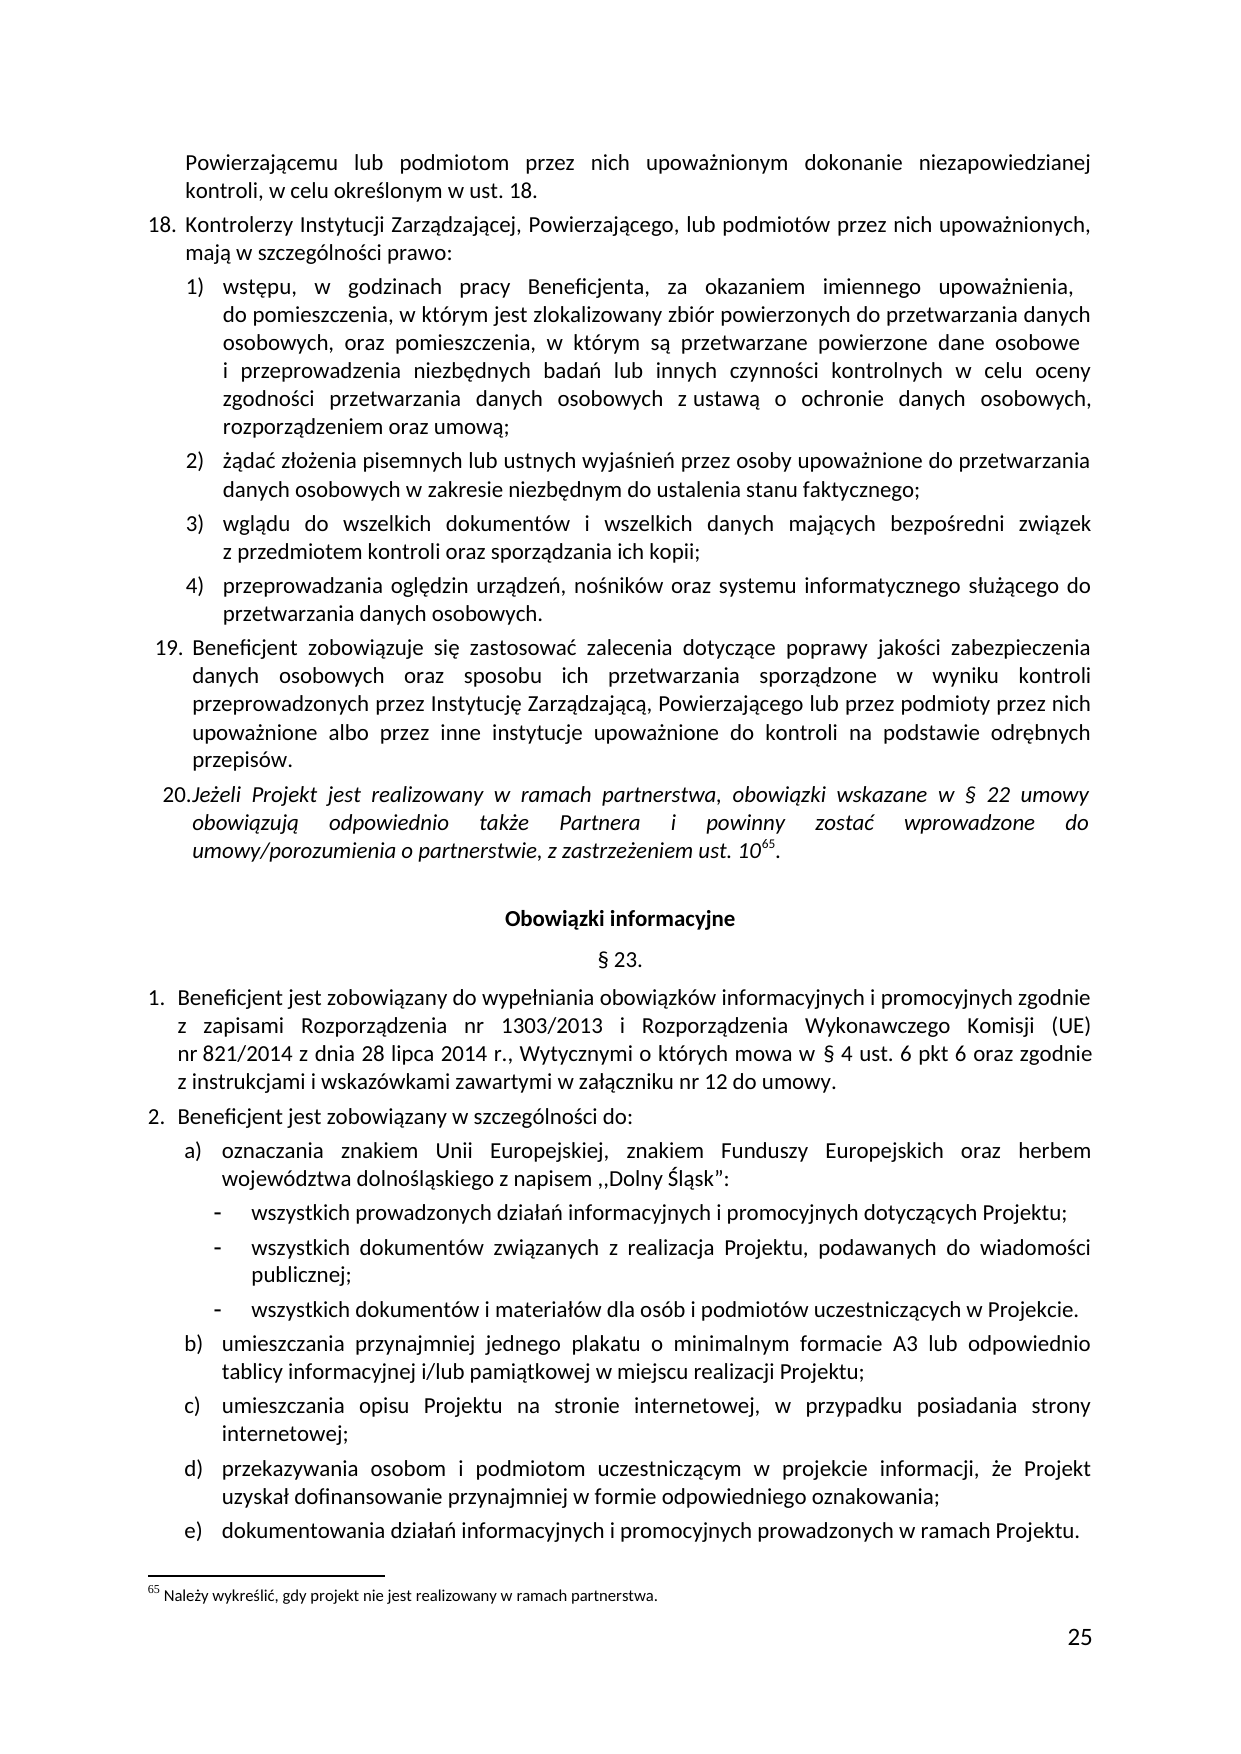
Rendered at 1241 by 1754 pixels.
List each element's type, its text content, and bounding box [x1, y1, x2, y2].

list wszystkich prowadzonych działań informacyjnych i promocyjnych dotyczących Projektu; [214, 1198, 1092, 1226]
list Beneficjent zobowiązuje się zastosować zalecenia dotyczące poprawy jakości zabezpieczenia danych osobowych oraz sposobu ich przetwarzania sporządzone w wyniku kontroli przeprowadzonych przez Instytucję Zarządzającą, Powierzającego lub przez podmioty przez nich upoważnione albo przez inne instytucje upoważnione do kontroli na podstawie odrębnych przepisów. [154, 633, 1092, 774]
list Jeżeli Projekt jest realizowany w ramach partnerstwa, obowiązki wskazane w § 22 umowy obowiązują odpowiednio także Partnera i powinny zostać wprowadzone do umowy/porozumienia o partnerstwie, z zastrzeżeniem ust. 10. [162, 780, 1092, 864]
list umieszczania opisu Projektu na stronie internetowej, w przypadku posiadania strony internetowej; [184, 1391, 1092, 1447]
list żądać złożenia pisemnych lub ustnych wyjaśnień przez osoby upoważnione do przetwarzania danych osobowych w zakresie niezbędnym do ustalenia stanu faktycznego; [186, 447, 1092, 503]
list wszystkich dokumentów związanych z realizacja Projektu, podawanych do wiadomości publicznej; [214, 1233, 1092, 1289]
list Beneficjent jest zobowiązany w szczególności do: [148, 1102, 1092, 1130]
text § 23. [148, 945, 1092, 973]
list dokumentowania działań informacyjnych i promocyjnych prowadzonych w ramach Projektu. [184, 1516, 1092, 1544]
list Kontrolerzy Instytucji Zarządzającej, Powierzającego, lub podmiotów przez nich upoważnionych, mają w szczególności prawo: [148, 210, 1092, 266]
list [148, 148, 1092, 204]
list oznaczania znakiem Unii Europejskiej, znakiem Funduszy Europejskich oraz herbem województwa dolnośląskiego z napisem ,,Dolny Śląsk”: [184, 1136, 1092, 1192]
list przeprowadzania oględzin urządzeń, nośników oraz systemu informatycznego służącego do przetwarzania danych osobowych. [186, 571, 1092, 627]
text Obowiązki informacyjne [148, 904, 1092, 932]
list Beneficjent jest zobowiązany do wypełniania obowiązków informacyjnych i promocyjnych zgodnie z zapisami Rozporządzenia nr 1303/2013 i Rozporządzenia Wykonawczego Komisji (UE) nr 821/2014 z dnia 28 lipca 2014 r., Wytycznymi o których mowa w § 4 ust. 6 pkt 6 oraz zgodnie z instrukcjami i wskazówkami zawartymi w załączniku nr 12 do umowy. [148, 983, 1092, 1096]
list umieszczania przynajmniej jednego plakatu o minimalnym formacie A3 lub odpowiednio tablicy informacyjnej i/lub pamiątkowej w miejscu realizacji Projektu; [184, 1329, 1092, 1385]
list wszystkich dokumentów i materiałów dla osób i podmiotów uczestniczących w Projekcie. [214, 1295, 1092, 1323]
list przekazywania osobom i podmiotom uczestniczącym w projekcie informacji, że Projekt uzyskał dofinansowanie przynajmniej w formie odpowiedniego oznakowania; [184, 1454, 1092, 1510]
list wstępu, w godzinach pracy Beneficjenta, za okazaniem imiennego upoważnienia, do pomieszczenia, w którym jest zlokalizowany zbiór powierzonych do przetwarzania danych osobowych, oraz pomieszczenia, w którym są przetwarzane powierzone dane osobowe i przeprowadzenia niezbędnych badań lub innych czynności kontrolnych w celu oceny zgodności przetwarzania danych osobowych z ustawą o ochronie danych osobowych, rozporządzeniem oraz umową; [186, 272, 1092, 440]
list wglądu do wszelkich dokumentów i wszelkich danych mających bezpośredni związek z przedmiotem kontroli oraz sporządzania ich kopii; [186, 509, 1092, 565]
